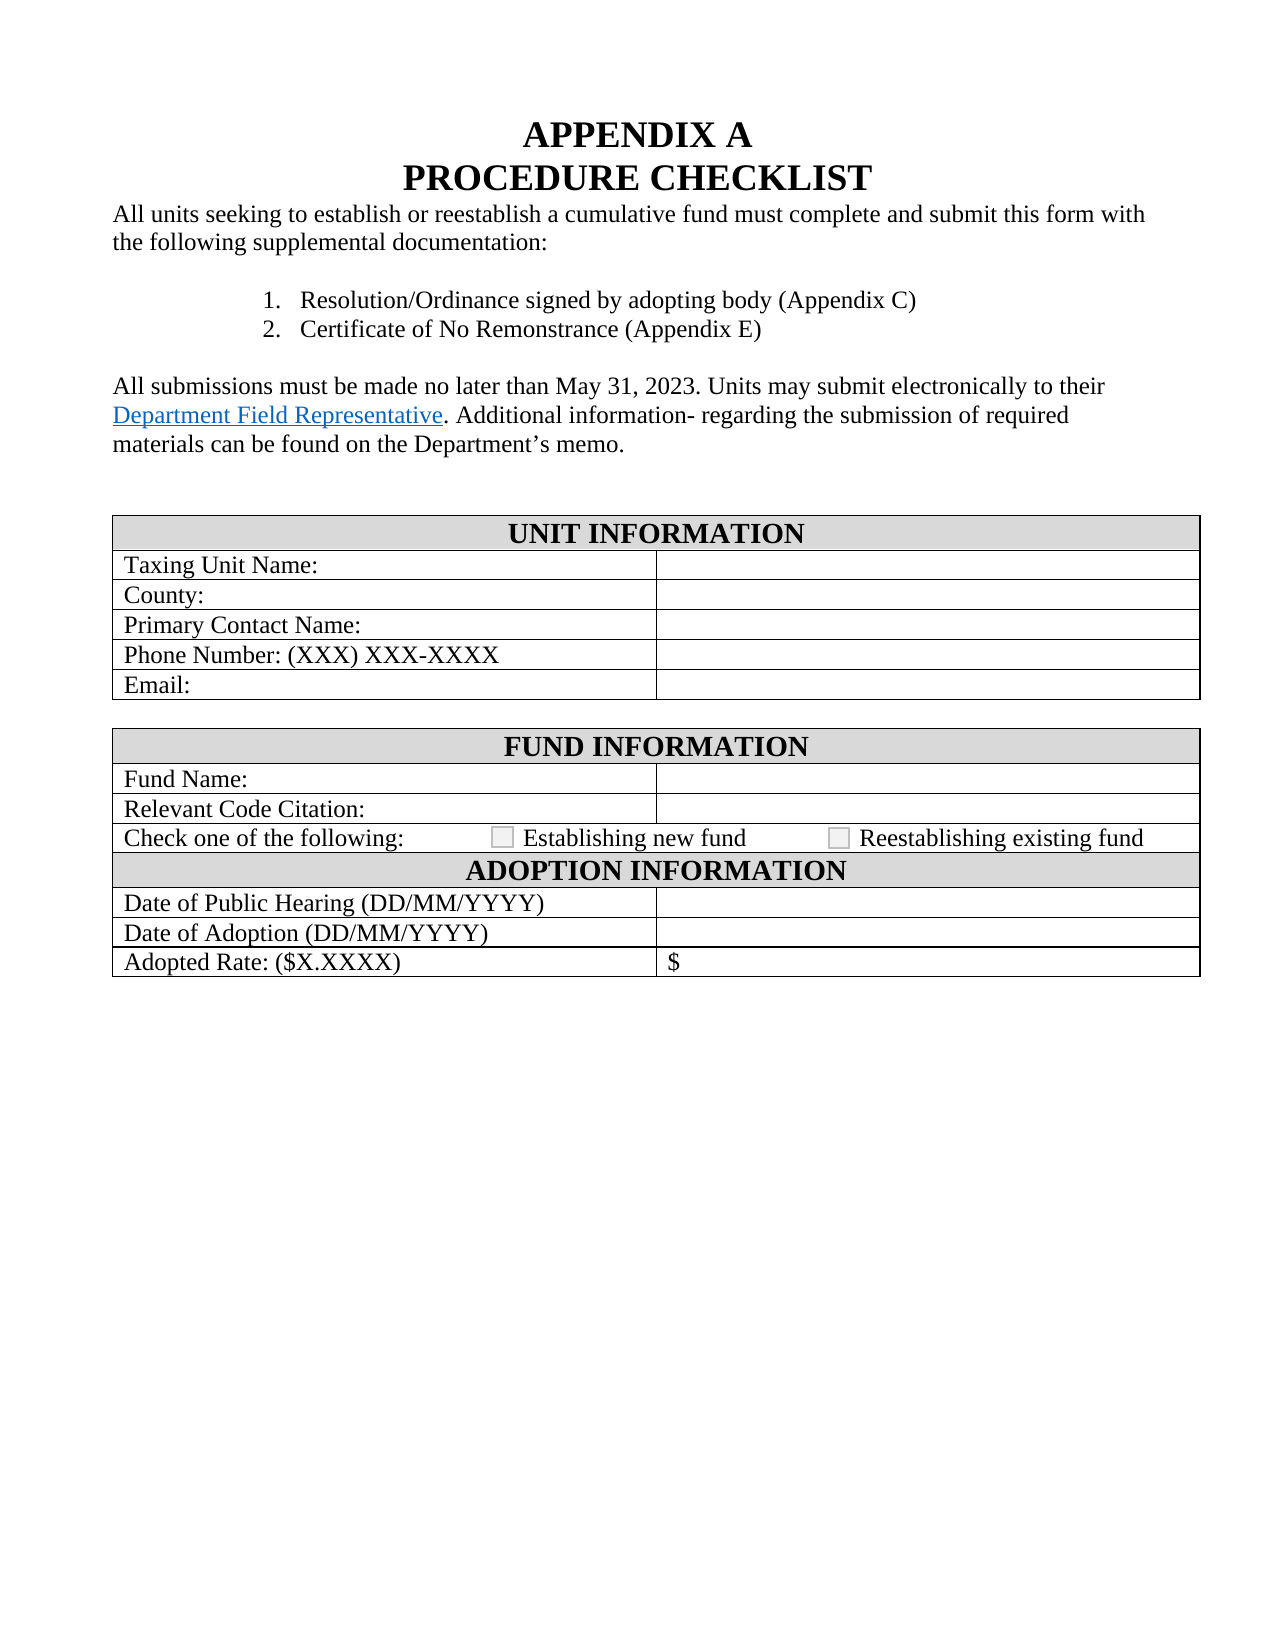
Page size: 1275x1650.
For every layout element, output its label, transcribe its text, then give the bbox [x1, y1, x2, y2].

table_cell Date of Adoption (DD/MM/YYYY) [113, 918, 656, 946]
table_cell Fund Name: [113, 764, 656, 793]
table_cell Primary Contact Name: [113, 610, 656, 639]
table_cell Phone Number: (XXX) XXX-XXXX [113, 640, 656, 669]
table_cell Taxing Unit Name: [113, 551, 656, 579]
table_cell County: [113, 580, 656, 609]
list Certificate of No Remonstrance (Appendix E) [262, 314, 1162, 342]
list APPENDIX A [112, 112, 1162, 156]
table_cell [657, 610, 1199, 639]
list Resolution/Ordinance signed by adopting body (Appendix C) [262, 285, 1162, 314]
list PROCEDURE CHECKLIST [112, 156, 1162, 199]
table_cell [657, 888, 1199, 917]
table_header UNIT INFORMATION [113, 516, 1199, 549]
table_cell Relevant Code Citation: [113, 794, 656, 822]
table_cell [657, 551, 1199, 579]
table_cell Date of Public Hearing (DD/MM/YYYY) [113, 888, 656, 917]
table_header FUND INFORMATION [113, 729, 1199, 763]
table_cell $ [657, 948, 1199, 976]
table_cell Email: [113, 670, 656, 698]
text All submissions must be made no later than May 31, 2023. Units may submit electronically to their Department Field Representative. Additional information- regarding the submission of required materials can be found on the Department’s memo. [112, 371, 1162, 457]
table_cell Check one of the following: Establishing new fund Reestablishing existing fund [113, 824, 1199, 852]
table_cell [657, 918, 1199, 946]
text All units seeking to establish or reestablish a cumulative fund must complete and submit this form with the following supplemental documentation: [112, 199, 1162, 256]
table_cell ADOPTION INFORMATION [113, 853, 1199, 887]
table_cell [657, 640, 1199, 669]
table_cell [657, 580, 1199, 609]
table_cell Adopted Rate: ($X.XXXX) [113, 948, 656, 976]
table_cell [657, 670, 1199, 698]
table_cell [657, 794, 1199, 822]
table_cell [657, 764, 1199, 793]
